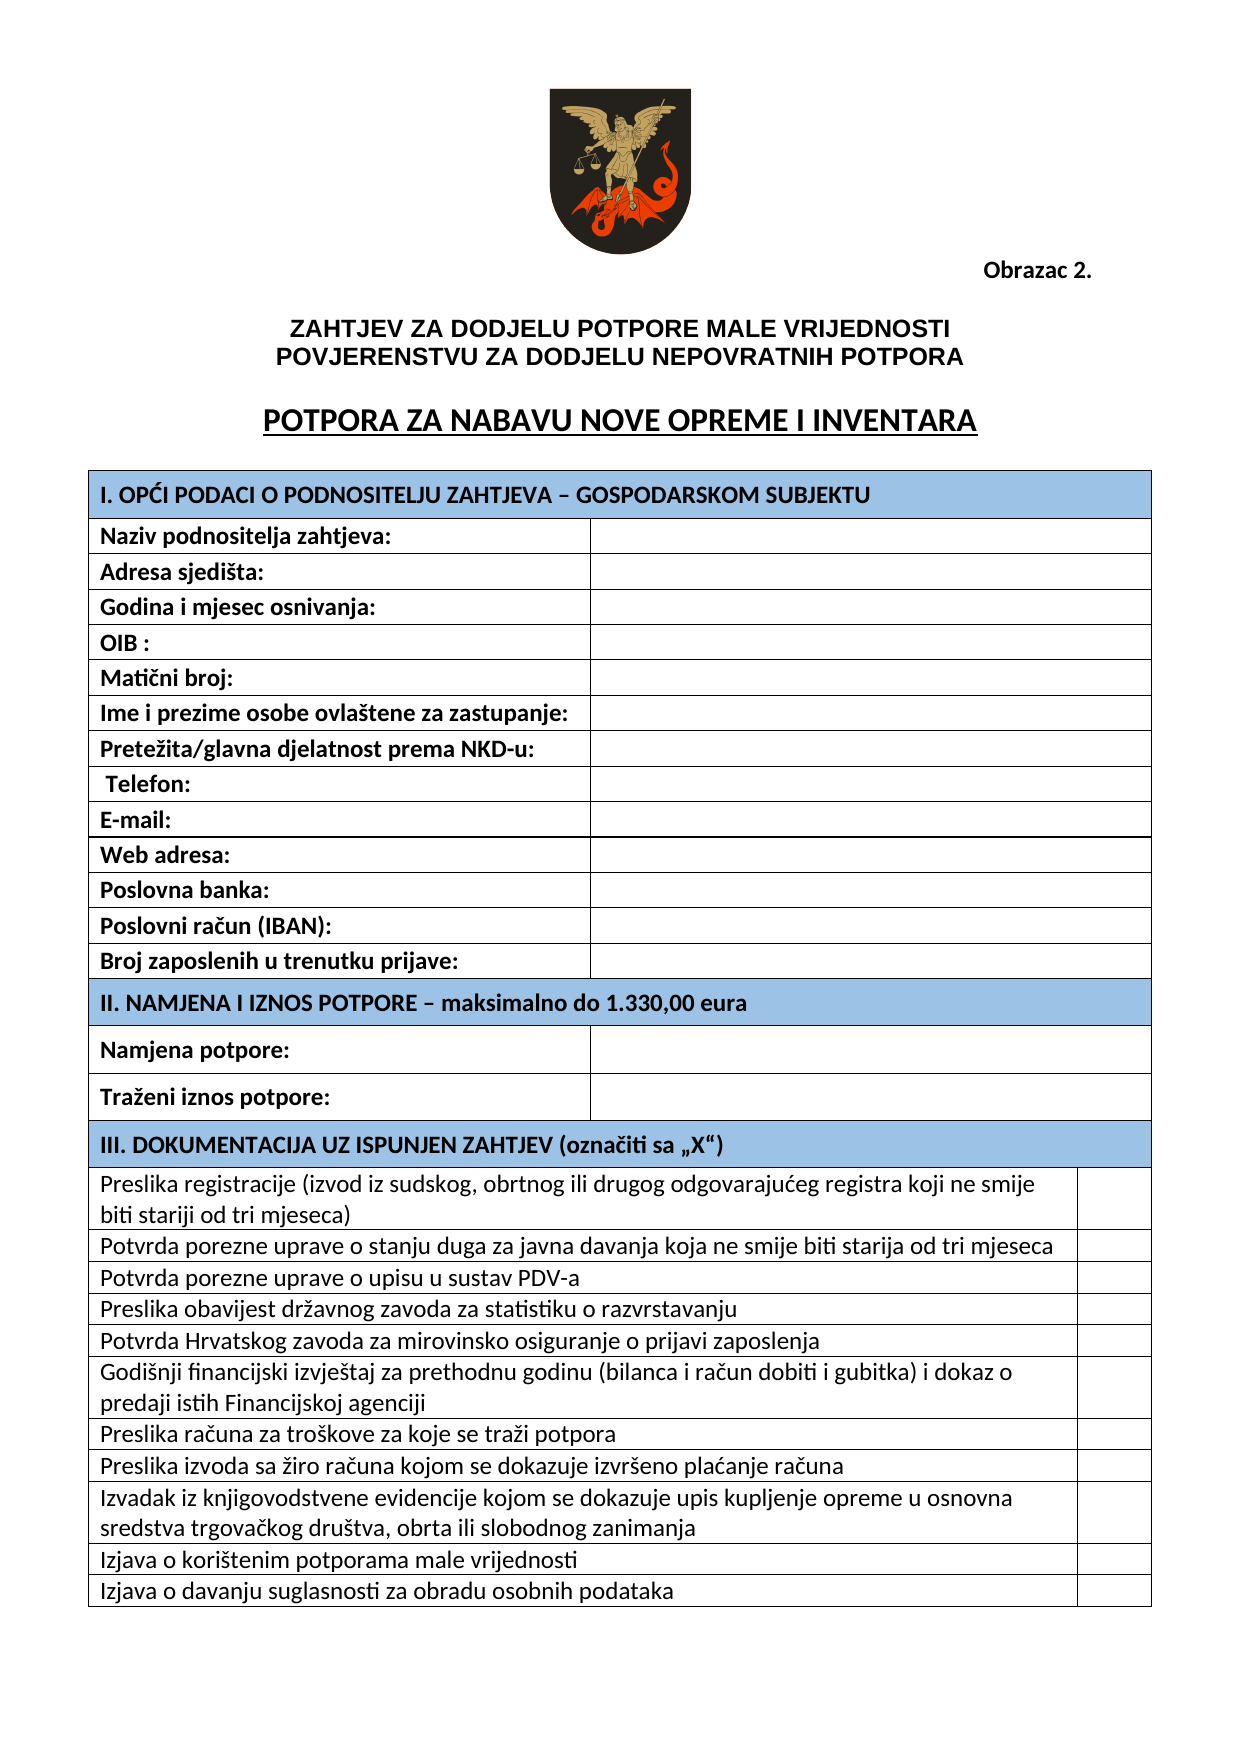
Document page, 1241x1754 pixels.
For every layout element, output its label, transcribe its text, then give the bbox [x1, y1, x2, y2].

table_cell III. DOKUMENTACIJA UZ ISPUNJEN ZAHTJEV (označiti sa „X“) [89, 1121, 1151, 1167]
table_cell Telefon: [89, 767, 590, 801]
table_cell [1078, 1419, 1151, 1449]
table_cell [1078, 1575, 1151, 1606]
table_cell Web adresa: [89, 838, 590, 872]
text ZAHTJEV ZA DODJELU POTPORE MALE VRIJEDNOSTI [148, 313, 1093, 342]
table_cell [591, 625, 1151, 659]
table_cell [1078, 1230, 1151, 1261]
table_cell Ime i prezime osobe ovlaštene za zastupanje: [89, 696, 590, 730]
table_cell Poslovni račun (IBAN): [89, 908, 590, 943]
table_cell Preslika računa za troškove za koje se traži potpora [89, 1419, 1077, 1449]
table_cell [591, 908, 1151, 943]
table_cell [1078, 1450, 1151, 1481]
table_cell Pretežita/glavna djelatnost prema NKD-u: [89, 731, 590, 766]
text POVJERENSTVU ZA DODJELU NEPOVRATNIH POTPORA [148, 342, 1093, 371]
table_cell Adresa sjedišta: [89, 554, 590, 588]
table_cell Potvrda porezne uprave o stanju duga za javna davanja koja ne smije biti starija od tri mjeseca [89, 1230, 1077, 1261]
table_cell [591, 554, 1151, 588]
table_cell [591, 873, 1151, 907]
table_cell Naziv podnositelja zahtjeva: [89, 519, 590, 553]
table_cell Preslika obavijest državnog zavoda za statistiku o razvrstavanju [89, 1294, 1077, 1324]
table_cell Preslika registracije (izvod iz sudskog, obrtnog ili drugog odgovarajućeg registra koji ne smije biti stariji od tri mjeseca) [89, 1168, 1077, 1229]
table_cell Preslika izvoda sa žiro računa kojom se dokazuje izvršeno plaćanje računa [89, 1450, 1077, 1481]
table_cell [591, 731, 1151, 766]
table_cell [1078, 1168, 1151, 1229]
table_cell Potvrda Hrvatskog zavoda za mirovinsko osiguranje o prijavi zaposlenja [89, 1325, 1077, 1356]
table_cell Izjava o davanju suglasnosti za obradu osobnih podataka [89, 1575, 1077, 1606]
table_cell [591, 519, 1151, 553]
table_cell [591, 802, 1151, 836]
table_cell [591, 838, 1151, 872]
table_cell [591, 590, 1151, 624]
table_cell Izjava o korištenim potporama male vrijednosti [89, 1544, 1077, 1574]
text Obrazac 2. [148, 254, 1093, 285]
table_cell [1078, 1482, 1151, 1543]
table_cell [1078, 1294, 1151, 1324]
table_cell [1078, 1544, 1151, 1574]
table_cell [1078, 1325, 1151, 1356]
table_cell [1078, 1262, 1151, 1292]
table_cell E-mail: [89, 802, 590, 836]
table_cell Godina i mjesec osnivanja: [89, 590, 590, 624]
table_cell [591, 1026, 1151, 1073]
table_cell OIB : [89, 625, 590, 659]
table_header I. OPĆI PODACI O PODNOSITELJU ZAHTJEVA – GOSPODARSKOM SUBJEKTU [89, 471, 1151, 518]
table_cell [591, 1074, 1151, 1120]
table_cell Izvadak iz knjigovodstvene evidencije kojom se dokazuje upis kupljenje opreme u osnovna sredstva trgovačkog društva, obrta ili slobodnog zanimanja [89, 1482, 1077, 1543]
table_cell Traženi iznos potpore: [89, 1074, 590, 1120]
table_cell Godišnji financijski izvještaj za prethodnu godinu (bilanca i račun dobiti i gubitka) i dokaz o predaji istih Financijskoj agenciji [89, 1357, 1077, 1418]
table_cell [591, 767, 1151, 801]
table_cell Broj zaposlenih u trenutku prijave: [89, 944, 590, 978]
table_cell Matični broj: [89, 660, 590, 695]
table_cell Potvrda porezne uprave o upisu u sustav PDV-a [89, 1262, 1077, 1292]
table_cell II. NAMJENA I IZNOS POTPORE – maksimalno do 1.330,00 eura [89, 979, 1151, 1025]
table_cell Poslovna banka: [89, 873, 590, 907]
table_cell [591, 696, 1151, 730]
table_cell Namjena potpore: [89, 1026, 590, 1073]
table_cell [591, 660, 1151, 695]
table_cell [591, 944, 1151, 978]
text POTPORA ZA NABAVU NOVE OPREME I INVENTARA [148, 399, 1093, 440]
table_cell [1078, 1357, 1151, 1418]
